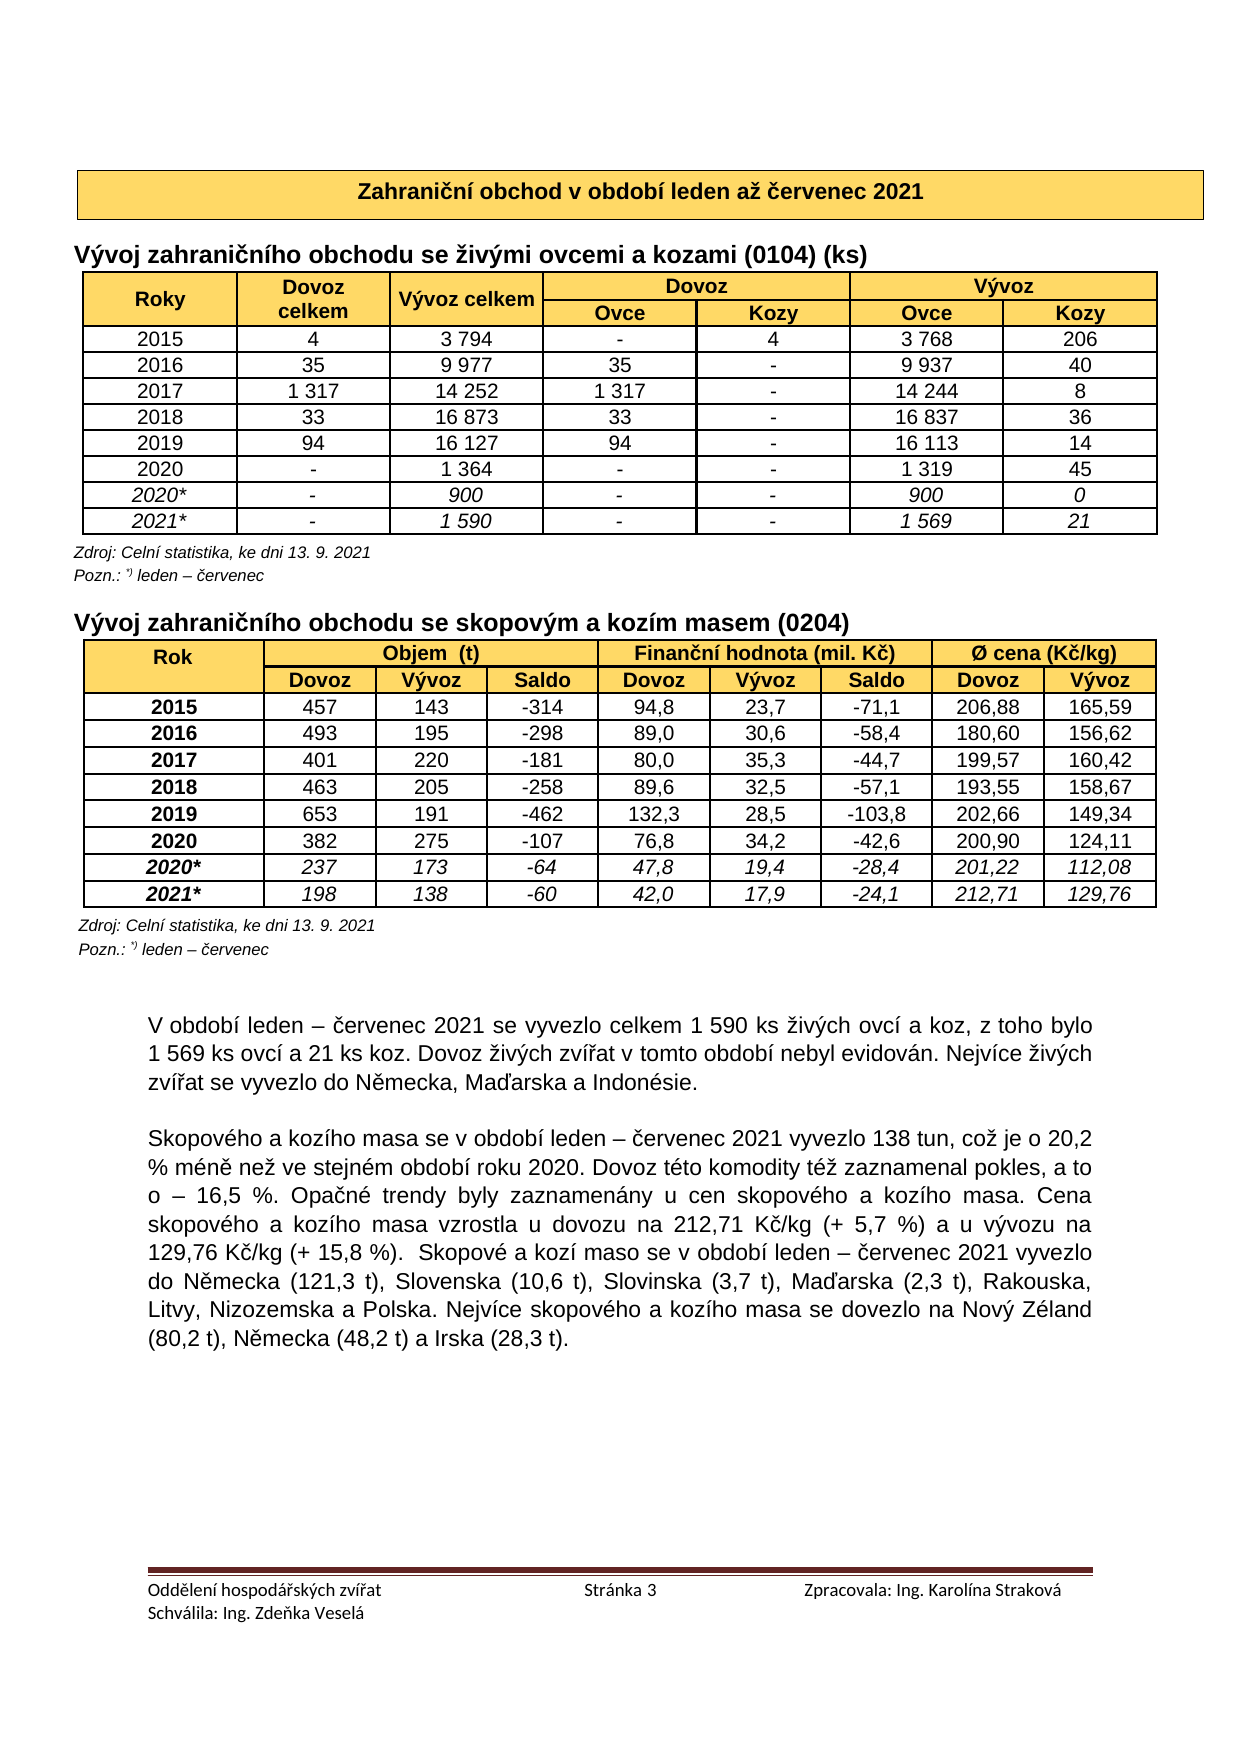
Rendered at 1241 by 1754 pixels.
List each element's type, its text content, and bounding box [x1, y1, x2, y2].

table_cell 237 [265, 855, 375, 879]
table_cell 193,55 [933, 775, 1043, 799]
table_cell 2016 [84, 353, 236, 377]
table_cell Saldo [488, 668, 597, 692]
table_cell - [698, 405, 849, 429]
table_cell Dovoz [933, 668, 1043, 692]
text V období leden – červenec 2021 se vyvezlo celkem 1 590 ks živých ovcí a koz, z toho bylo 1 569 ks ovcí a 21 ks koz. Dovoz živých zvířat v tomto období nebyl evidován. Nejvíce živých zvířat se vyvezlo do Německa, Maďarska a Indonésie. [148, 1012, 1093, 1095]
table_cell 173 [377, 855, 486, 879]
table_cell 16 127 [391, 431, 542, 455]
table_cell 16 837 [851, 405, 1002, 429]
text Pozn.: *) leden – červenec [74, 566, 1093, 585]
table_cell 34,2 [711, 828, 820, 853]
table_header Roky [84, 273, 236, 325]
table_cell 42,0 [599, 882, 709, 906]
table_cell 16 873 [391, 405, 542, 429]
table_cell 89,6 [599, 775, 709, 799]
table_cell Vývoz [377, 668, 486, 692]
table_cell 45 [1004, 457, 1156, 481]
table_cell - [238, 483, 389, 507]
table_cell 2019 [84, 431, 236, 455]
table_cell 493 [265, 721, 375, 746]
table_header Vývoz [851, 273, 1156, 299]
table_cell 156,62 [1045, 721, 1155, 746]
table_cell Ovce [851, 301, 1002, 325]
table_cell 1 319 [851, 457, 1002, 481]
table_cell - [544, 327, 695, 351]
table_cell -24,1 [822, 882, 931, 906]
table_cell -64 [488, 855, 597, 879]
table_cell Kozy [1004, 301, 1156, 325]
table_cell 129,76 [1045, 882, 1155, 906]
table_cell 1 317 [544, 379, 695, 403]
table_cell 30,6 [711, 721, 820, 746]
table_cell 94 [544, 431, 695, 455]
table_cell 19,4 [711, 855, 820, 879]
table_cell -44,7 [822, 748, 931, 772]
table_cell 2020* [85, 855, 263, 879]
table_cell 180,60 [933, 721, 1043, 746]
table_cell 457 [265, 694, 375, 719]
table_cell 47,8 [599, 855, 709, 879]
table_cell -314 [488, 694, 597, 719]
table_cell 165,59 [1045, 694, 1155, 719]
table_cell -462 [488, 801, 597, 826]
table_cell 94,8 [599, 694, 709, 719]
table_cell 124,11 [1045, 828, 1155, 853]
table_cell 195 [377, 721, 486, 746]
table_cell Vývoz [711, 668, 820, 692]
table_header Dovoz [544, 273, 849, 299]
table_cell Vývoz [1045, 668, 1155, 692]
table_cell 202,66 [933, 801, 1043, 826]
text Zdroj: Celní statistika, ke dni 13. 9. 2021 [74, 908, 1093, 937]
table_cell 212,71 [933, 882, 1043, 906]
table_cell 2017 [85, 748, 263, 772]
table_header Objem (t) [265, 641, 597, 665]
table_cell 40 [1004, 353, 1156, 377]
table_cell -103,8 [822, 801, 931, 826]
text Pozn.: *) leden – červenec [74, 939, 1093, 958]
table_cell 9 937 [851, 353, 1002, 377]
text Zdroj: Celní statistika, ke dni 13. 9. 2021 [74, 535, 1093, 564]
table_cell 3 794 [391, 327, 542, 351]
table_cell 160,42 [1045, 748, 1155, 772]
table_cell 21 [1004, 509, 1156, 533]
table_cell 3 768 [851, 327, 1002, 351]
table_cell 2016 [85, 721, 263, 746]
table_cell -181 [488, 748, 597, 772]
table_cell 653 [265, 801, 375, 826]
table_header Finanční hodnota (mil. Kč) [599, 641, 931, 665]
table_cell 2019 [85, 801, 263, 826]
table_cell -28,4 [822, 855, 931, 879]
table_cell -107 [488, 828, 597, 853]
table_cell 35 [544, 353, 695, 377]
table_cell 1 364 [391, 457, 542, 481]
table_cell 36 [1004, 405, 1156, 429]
table_cell 206 [1004, 327, 1156, 351]
table_cell 89,0 [599, 721, 709, 746]
table_cell 2020 [85, 828, 263, 853]
table_cell 220 [377, 748, 486, 772]
table_cell 1 317 [238, 379, 389, 403]
table_cell - [698, 483, 849, 507]
table_cell 33 [544, 405, 695, 429]
table_cell 14 [1004, 431, 1156, 455]
table_cell 198 [265, 882, 375, 906]
table_cell - [698, 379, 849, 403]
table_cell 23,7 [711, 694, 820, 719]
table_cell 132,3 [599, 801, 709, 826]
table_cell 138 [377, 882, 486, 906]
table_cell 143 [377, 694, 486, 719]
table_cell 2015 [84, 327, 236, 351]
table_cell 900 [391, 483, 542, 507]
table_cell 33 [238, 405, 389, 429]
table_cell - [544, 457, 695, 481]
table_cell - [698, 353, 849, 377]
table_cell Saldo [822, 668, 931, 692]
text Vývoj zahraničního obchodu se živými ovcemi a kozami (0104) (ks) [74, 240, 1093, 269]
table_cell - [238, 457, 389, 481]
table_cell 9 977 [391, 353, 542, 377]
table_cell 17,9 [711, 882, 820, 906]
text Vývoj zahraničního obchodu se skopovým a kozím masem (0204) [74, 607, 1093, 636]
table_cell 4 [238, 327, 389, 351]
table_cell 112,08 [1045, 855, 1155, 879]
table_cell 2015 [85, 694, 263, 719]
table_cell 14 252 [391, 379, 542, 403]
text Skopového a kozího masa se v období leden – červenec 2021 vyvezlo 138 tun, což je o 20,2 % méně než ve stejném období roku 2020. Dovoz této komodity též zaznamenal pokles, a to o – 16,5 %. Opačné trendy byly zaznamenány u cen skopového a kozího masa. Cena skopového a kozího masa vzrostla u dovozu na 212,71 Kč/kg (+ 5,7 %) a u vývozu na 129,76 Kč/kg (+ 15,8 %). Skopové a kozí maso se v období leden – červenec 2021 vyvezlo do Německa (121,3 t), Slovenska (10,6 t), Slovinska (3,7 t), Maďarska (2,3 t), Rakouska, Litvy, Nizozemska a Polska. Nejvíce skopového a kozího masa se dovezlo na Nový Zéland (80,2 t), Německa (48,2 t) a Irska (28,3 t). [148, 1125, 1093, 1351]
table_cell 199,57 [933, 748, 1043, 772]
table_cell 158,67 [1045, 775, 1155, 799]
table_cell 76,8 [599, 828, 709, 853]
table_cell 382 [265, 828, 375, 853]
table_cell 2018 [85, 775, 263, 799]
table_cell -298 [488, 721, 597, 746]
table_cell 80,0 [599, 748, 709, 772]
table_cell -57,1 [822, 775, 931, 799]
table_cell 2020 [84, 457, 236, 481]
table_cell -71,1 [822, 694, 931, 719]
table_cell 206,88 [933, 694, 1043, 719]
table_header Ø cena (Kč/kg) [933, 641, 1155, 665]
table_header Rok [85, 641, 263, 692]
table_cell 205 [377, 775, 486, 799]
table_cell -42,6 [822, 828, 931, 853]
table_cell 28,5 [711, 801, 820, 826]
table_cell 463 [265, 775, 375, 799]
table_cell 275 [377, 828, 486, 853]
table_cell -60 [488, 882, 597, 906]
table_cell 201,22 [933, 855, 1043, 879]
table_cell 4 [698, 327, 849, 351]
table_cell 149,34 [1045, 801, 1155, 826]
table_cell -258 [488, 775, 597, 799]
table_cell 191 [377, 801, 486, 826]
table_cell 2021* [84, 509, 236, 533]
table_cell 8 [1004, 379, 1156, 403]
table_cell -58,4 [822, 721, 931, 746]
table_cell 0 [1004, 483, 1156, 507]
table_cell 1 569 [851, 509, 1002, 533]
table_cell - [698, 431, 849, 455]
table_header Dovoz celkem [238, 273, 389, 325]
table_header Vývoz celkem [391, 273, 542, 325]
table_cell Dovoz [599, 668, 709, 692]
table_cell Ovce [544, 301, 695, 325]
table_cell 2021* [85, 882, 263, 906]
table_cell 200,90 [933, 828, 1043, 853]
table_cell Kozy [698, 301, 849, 325]
table_cell - [238, 509, 389, 533]
table_cell 2017 [84, 379, 236, 403]
table_cell 2020* [84, 483, 236, 507]
table_cell - [698, 509, 849, 533]
table_cell - [544, 509, 695, 533]
table_cell 94 [238, 431, 389, 455]
table_cell 2018 [84, 405, 236, 429]
table_cell 14 244 [851, 379, 1002, 403]
table_cell 1 590 [391, 509, 542, 533]
table_cell - [698, 457, 849, 481]
table_cell 32,5 [711, 775, 820, 799]
table_cell 16 113 [851, 431, 1002, 455]
table_cell 35 [238, 353, 389, 377]
table_cell 35,3 [711, 748, 820, 772]
table_cell Dovoz [265, 668, 375, 692]
table_cell 900 [851, 483, 1002, 507]
table_cell 401 [265, 748, 375, 772]
table_cell - [544, 483, 695, 507]
